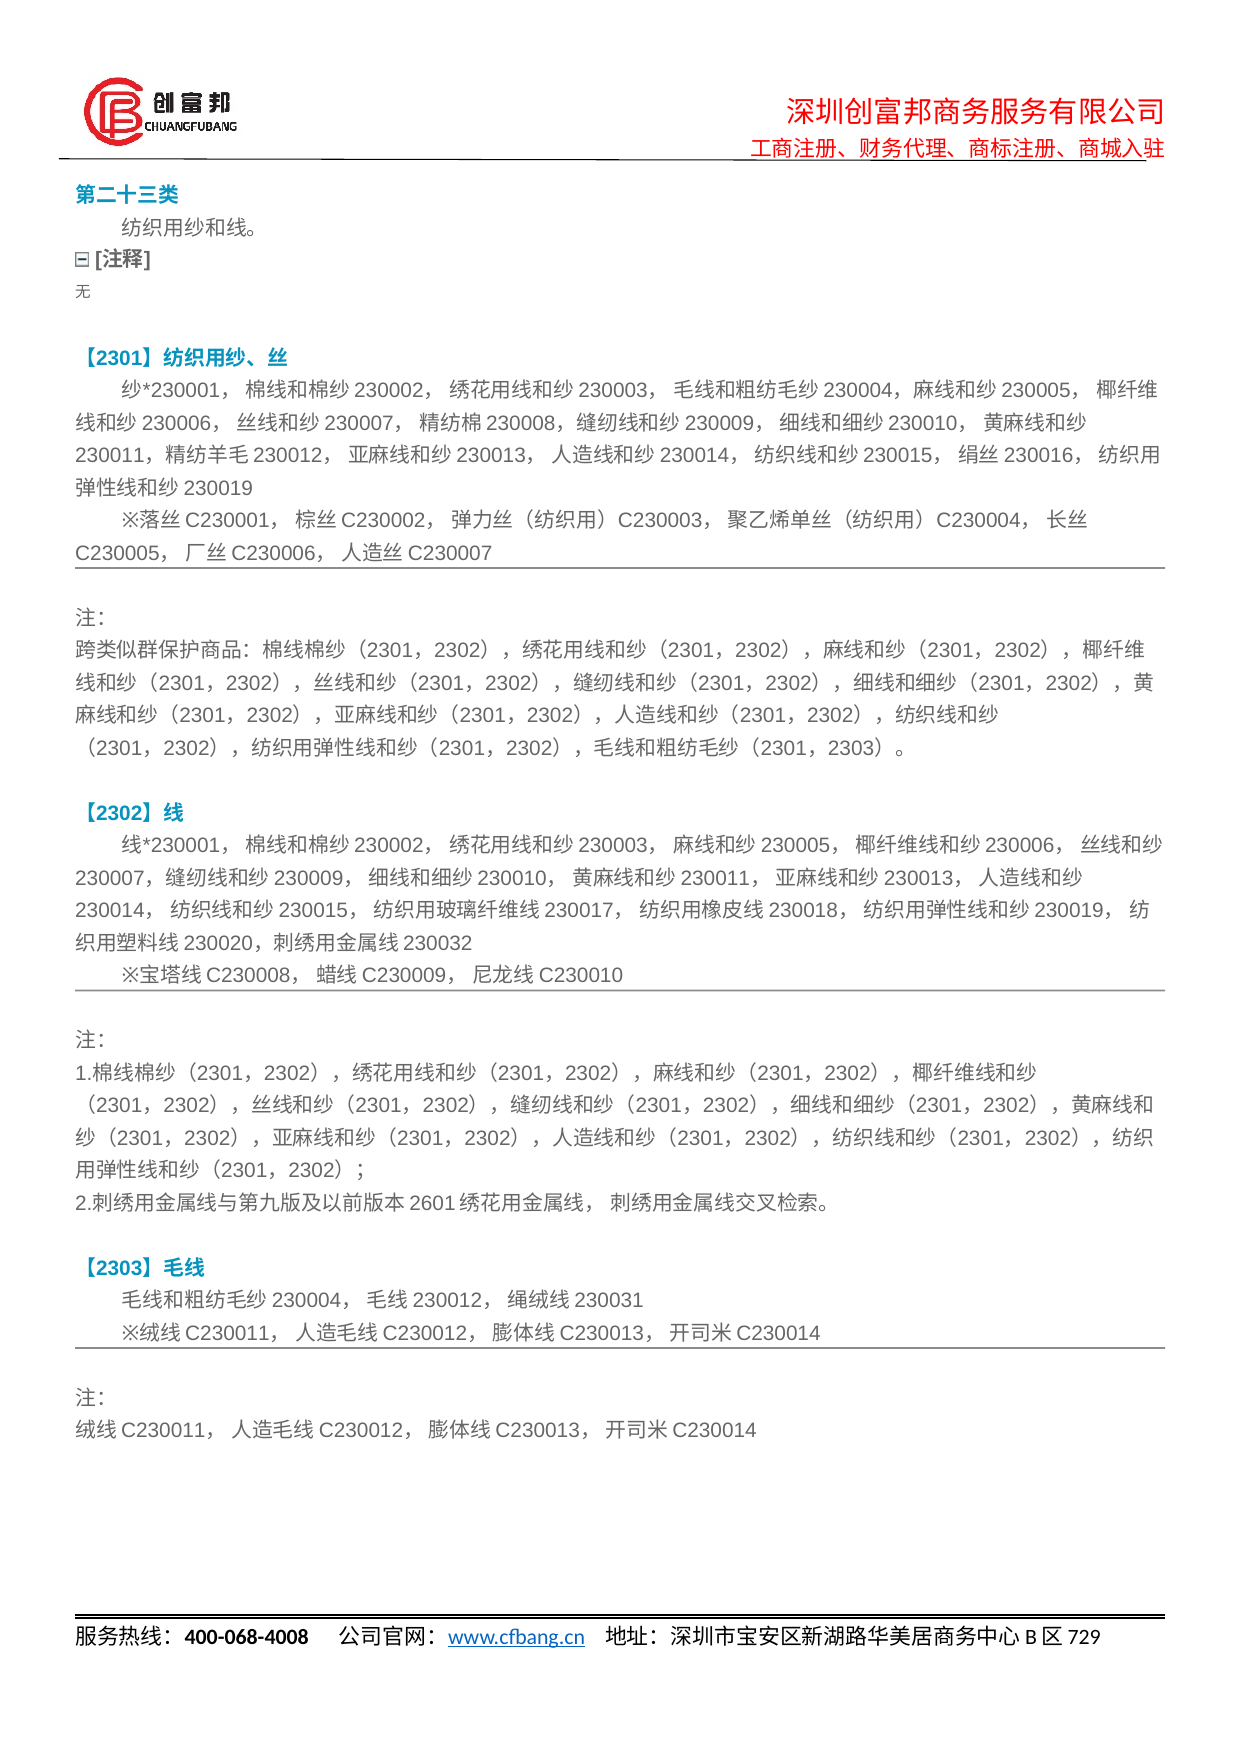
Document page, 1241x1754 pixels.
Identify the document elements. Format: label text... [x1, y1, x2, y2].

text 注： [75, 600, 1165, 632]
text 【2301】纺织用纱、丝 [75, 340, 1165, 372]
text 跨类似群保护商品：棉线棉纱（2301，2302），绣花用线和纱（2301，2302），麻线和纱（2301，2302），椰纤维线和纱（2301，2302），丝线和纱（2301，2302），缝纫线和纱（2301，2302），细线和细纱（2301，2302），黄麻线和纱（2301，2302），亚麻线和纱（2301，2302），人造线和纱（2301，2302），纺织线和纱（2301，2302），纺织用弹性线和纱（2301，2302），毛线和粗纺毛纱（2301，2303）。 [75, 632, 1165, 762]
text 毛线和粗纺毛纱230004， 毛线230012， 绳绒线230031 ※绒线C230011， 人造毛线C230012， 膨体线C230013， 开司米C230014 [75, 1282, 1165, 1347]
text 纱*230001， 棉线和棉纱230002， 绣花用线和纱230003， 毛线和粗纺毛纱230004，麻线和纱230005， 椰纤维线和纱230006， 丝线和纱230007， 精纺棉230008，缝纫线和纱230009， 细线和细纱230010， 黄麻线和纱230011，精纺羊毛230012， 亚麻线和纱230013， 人造线和纱230014， 纺织线和纱230015， 绢丝230016， 纺织用弹性线和纱230019 ※落丝C230001， 棕丝C230002， 弹力丝（纺织用）C230003， 聚乙烯单丝（纺织用）C230004， 长丝C230005， 厂丝C230006， 人造丝C230007 [75, 372, 1165, 567]
text 注： [75, 1022, 1165, 1055]
text 第二十三类 [75, 177, 1165, 210]
text 注： [75, 1380, 1165, 1412]
picture [75, 70, 243, 148]
text [注释] [75, 242, 1165, 275]
text 1.棉线棉纱（2301，2302），绣花用线和纱（2301，2302），麻线和纱（2301，2302），椰纤维线和纱（2301，2302），丝线和纱（2301，2302），缝纫线和纱（2301，2302），细线和细纱（2301，2302），黄麻线和纱（2301，2302），亚麻线和纱（2301，2302），人造线和纱（2301，2302），纺织线和纱（2301，2302），纺织用弹性线和纱（2301，2302）； 2.刺绣用金属线与第九版及以前版本2601绣花用金属线， 刺绣用金属线交叉检索。 [75, 1055, 1165, 1217]
picture [75, 252, 89, 267]
text 纺织用纱和线。 [75, 210, 1165, 242]
text 绒线C230011， 人造毛线C230012， 膨体线C230013， 开司米C230014 [75, 1412, 1165, 1445]
text 【2303】毛线 [75, 1250, 1165, 1282]
text 无 [75, 275, 1165, 307]
text 线*230001， 棉线和棉纱230002， 绣花用线和纱230003， 麻线和纱230005， 椰纤维线和纱230006， 丝线和纱230007，缝纫线和纱230009， 细线和细纱230010， 黄麻线和纱230011， 亚麻线和纱230013， 人造线和纱230014， 纺织线和纱230015， 纺织用玻璃纤维线230017， 纺织用橡皮线230018， 纺织用弹性线和纱230019， 纺织用塑料线230020，刺绣用金属线230032 ※宝塔线C230008， 蜡线C230009， 尼龙线C230010 [75, 827, 1165, 989]
text 【2302】线 [75, 795, 1165, 827]
